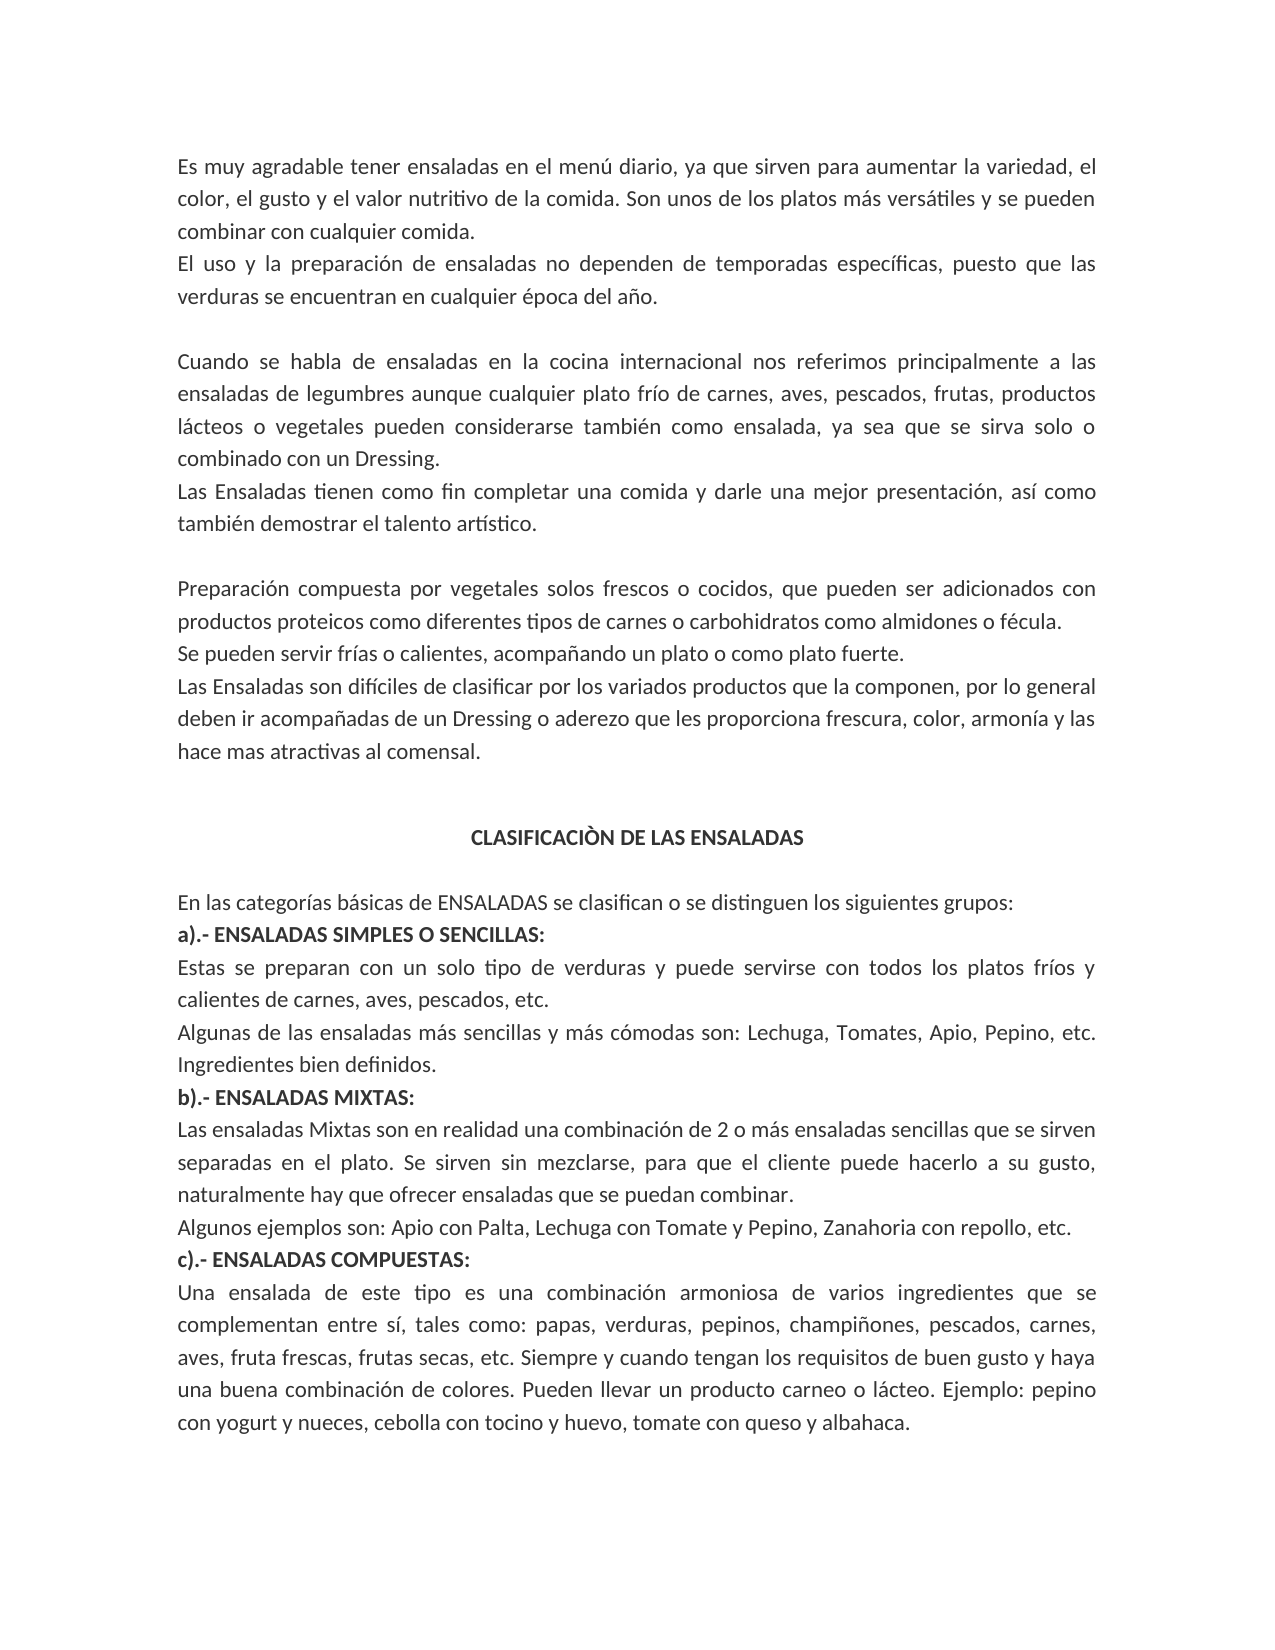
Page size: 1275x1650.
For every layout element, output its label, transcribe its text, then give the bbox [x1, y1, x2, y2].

text a).- ENSALADAS SIMPLES O SENCILLAS: [177, 916, 1098, 948]
text Una ensalada de este tipo es una combinación armoniosa de varios ingredientes que se complementan entre sí, tales como: papas, verduras, pepinos, champiñones, pescados, carnes, aves, fruta frescas, frutas secas, etc. Siempre y cuando tengan los requisitos de buen gusto y haya una buena combinación de colores. Pueden llevar un producto carneo o lácteo. Ejemplo: pepino con yogurt y nueces, cebolla con tocino y huevo, tomate con queso y albahaca. [177, 1273, 1098, 1436]
text c).- ENSALADAS COMPUESTAS: [177, 1241, 1098, 1273]
text Estas se preparan con un solo tipo de verduras y puede servirse con todos los platos fríos y calientes de carnes, aves, pescados, etc. [177, 948, 1098, 1013]
text Se pueden servir frías o calientes, acompañando un plato o como plato fuerte. [177, 635, 1098, 668]
text Algunas de las ensaladas más sencillas y más cómodas son: Lechuga, Tomates, Apio, Pepino, etc. Ingredientes bien definidos. [177, 1013, 1098, 1078]
text Cuando se habla de ensaladas en la cocina internacional nos referimos principalmente a las ensaladas de legumbres aunque cualquier plato frío de carnes, aves, pescados, frutas, productos lácteos o vegetales pueden considerarse también como ensalada, ya sea que se sirva solo o combinado con un Dressing. [177, 343, 1098, 473]
text Las Ensaladas son difíciles de clasificar por los variados productos que la componen, por lo general deben ir acompañadas de un Dressing o aderezo que les proporciona frescura, color, armonía y las hace mas atractivas al comensal. [177, 668, 1098, 765]
text Las Ensaladas tienen como fin completar una comida y darle una mejor presentación, así como también demostrar el talento artístico. [177, 473, 1098, 538]
text Algunos ejemplos son: Apio con Palta, Lechuga con Tomate y Pepino, Zanahoria con repollo, etc. [177, 1208, 1098, 1241]
text El uso y la preparación de ensaladas no dependen de temporadas específicas, puesto que las verduras se encuentran en cualquier época del año. [177, 245, 1098, 310]
text En las categorías básicas de ENSALADAS se clasifican o se distinguen los siguientes grupos: [177, 883, 1098, 916]
text Es muy agradable tener ensaladas en el menú diario, ya que sirven para aumentar la variedad, el color, el gusto y el valor nutritivo de la comida. Son unos de los platos más versátiles y se pueden combinar con cualquier comida. [177, 148, 1098, 245]
text Preparación compuesta por vegetales solos frescos o cocidos, que pueden ser adicionados con productos proteicos como diferentes tipos de carnes o carbohidratos como almidones o fécula. [177, 570, 1098, 635]
text b).- ENSALADAS MIXTAS: [177, 1078, 1098, 1111]
text CLASIFICACIÒN DE LAS ENSALADAS [177, 818, 1098, 851]
text Las ensaladas Mixtas son en realidad una combinación de 2 o más ensaladas sencillas que se sirven separadas en el plato. Se sirven sin mezclarse, para que el cliente puede hacerlo a su gusto, naturalmente hay que ofrecer ensaladas que se puedan combinar. [177, 1111, 1098, 1208]
